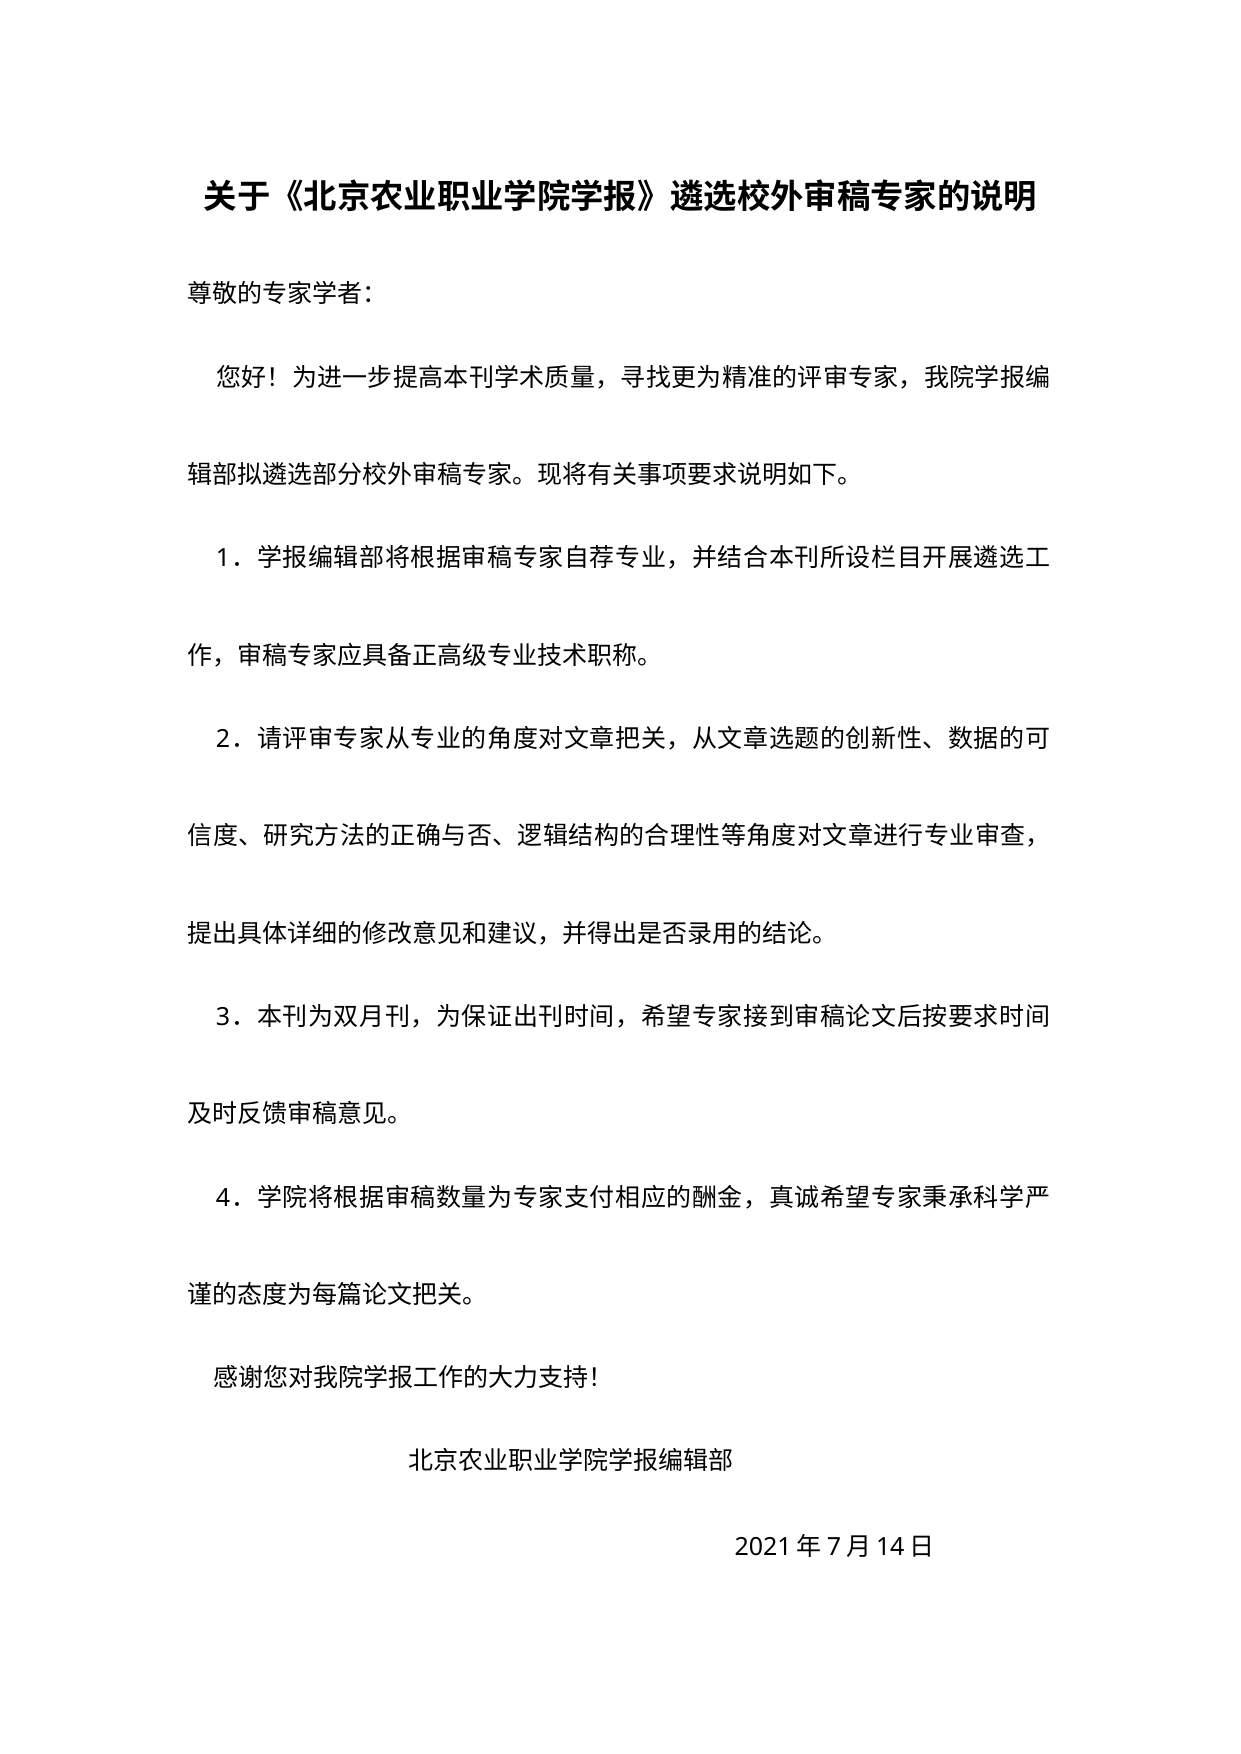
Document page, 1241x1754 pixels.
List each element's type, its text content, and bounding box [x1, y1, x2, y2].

text 1．学报编辑部将根据审稿专家自荐专业，并结合本刊所设栏目开展遴选工作，审稿专家应具备正高级专业技术职称。 [187, 523, 1053, 686]
text 2021年7月14日 [734, 1512, 1053, 1577]
text 关于《北京农业职业学院学报》遴选校外审稿专家的说明 [187, 162, 1053, 227]
text 3．本刊为双月刊，为保证出刊时间，希望专家接到审稿论文后按要求时间及时反馈审稿意见。 [187, 982, 1053, 1144]
text 4．学院将根据审稿数量为专家支付相应的酬金，真诚希望专家秉承科学严谨的态度为每篇论文把关。 [187, 1163, 1053, 1325]
text 感谢您对我院学报工作的大力支持！ [187, 1343, 1053, 1408]
text 您好！为进一步提高本刊学术质量，寻找更为精准的评审专家，我院学报编辑部拟遴选部分校外审稿专家。现将有关事项要求说明如下。 [187, 343, 1053, 505]
text 尊敬的专家学者： [187, 259, 1053, 324]
text 2．请评审专家从专业的角度对文章把关，从文章选题的创新性、数据的可信度、研究方法的正确与否、逻辑结构的合理性等角度对文章进行专业审查，提出具体详细的修改意见和建议，并得出是否录用的结论。 [187, 704, 1053, 964]
text 北京农业职业学院学报编辑部 [187, 1426, 1053, 1491]
